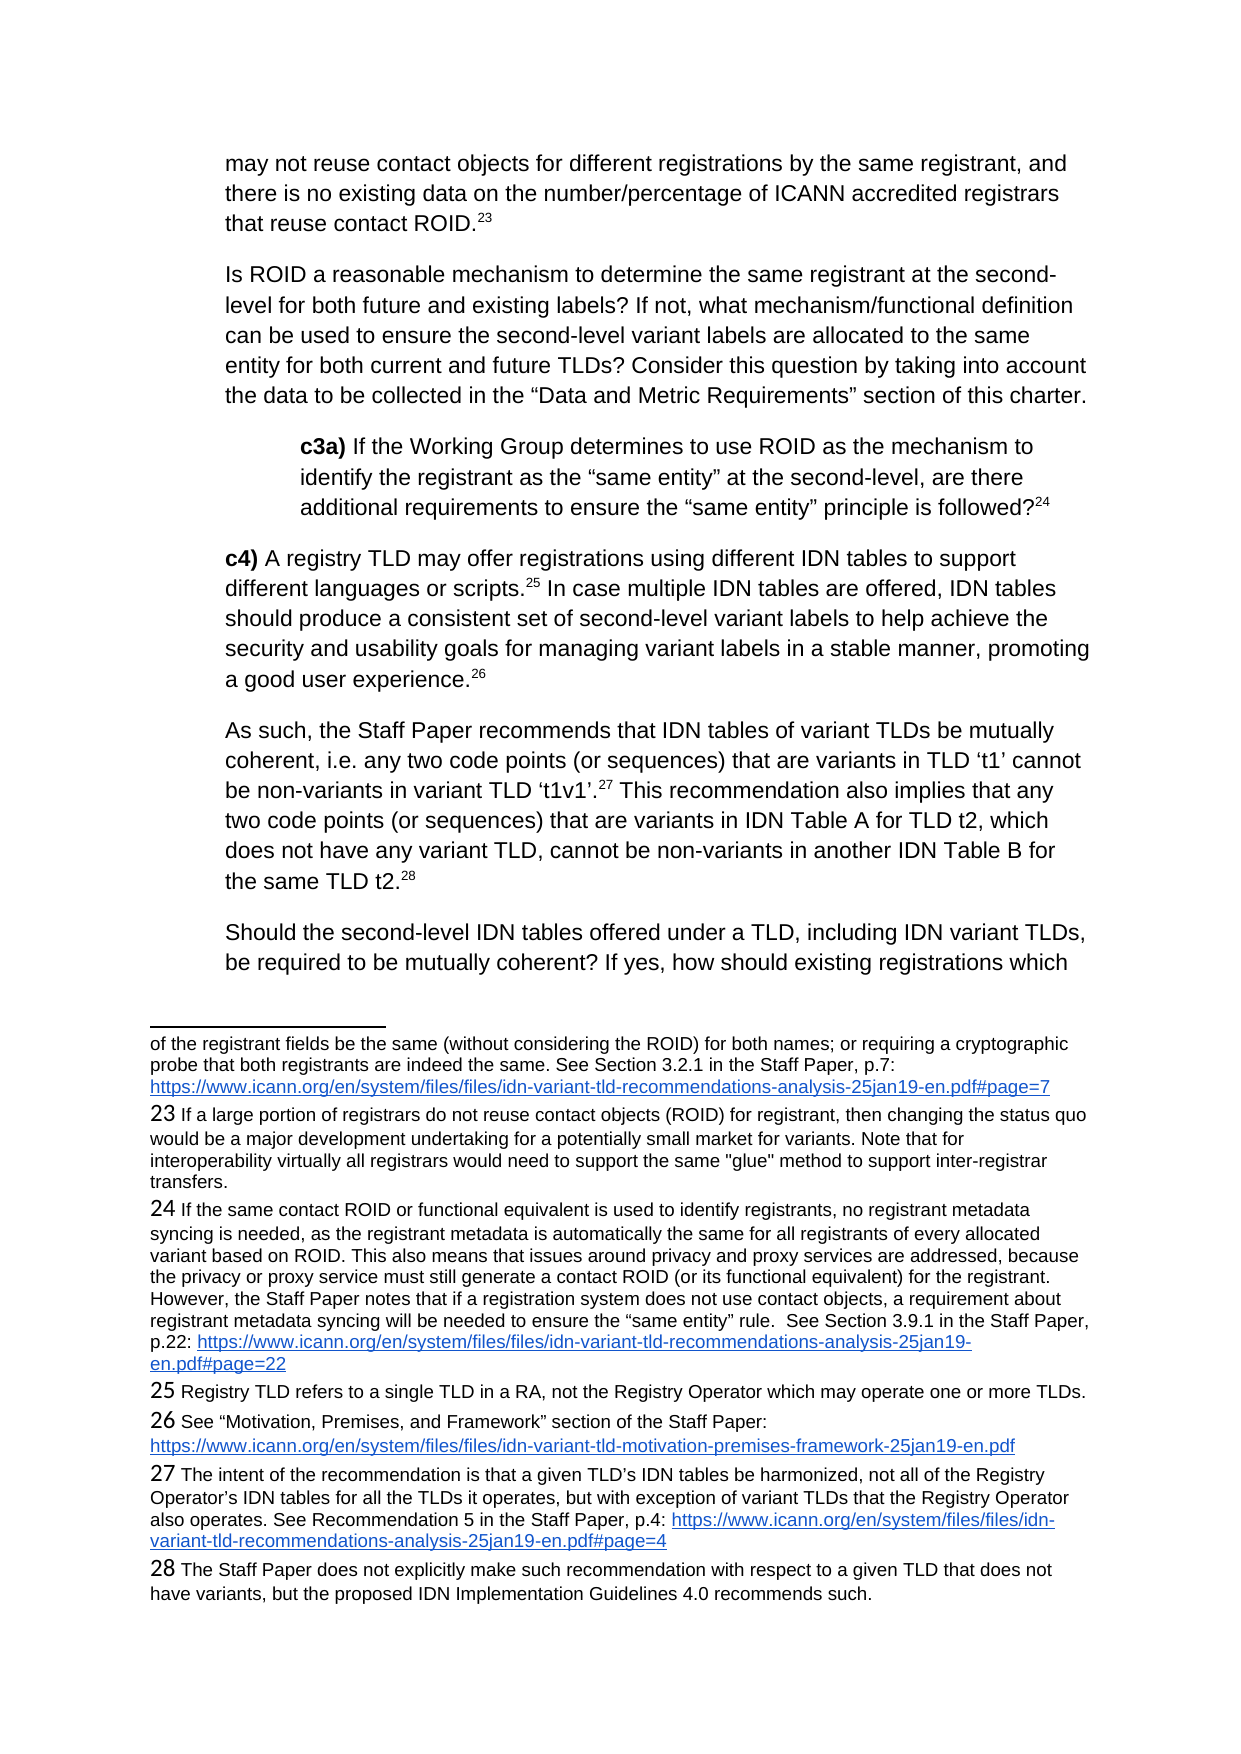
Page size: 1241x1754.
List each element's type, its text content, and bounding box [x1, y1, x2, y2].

text Is ROID a reasonable mechanism to determine the same registrant at the second-level for both future and existing labels? If not, what mechanism/functional definition can be used to ensure the second-level variant labels are allocated to the same entity for both current and future TLDs? Consider this question by taking into account the data to be collected in the “Data and Metric Requirements” section of this charter. [225, 261, 1090, 409]
text The Staff Paper recommends using ROID to ensure that the same label beneath all variant labels is allocated to the same entity. However, some registrars in practice may not reuse contact objects for different registrations by the same registrant, and there is no existing data on the number/percentage of ICANN accredited registrars that reuse contact ROID. [225, 150, 1090, 237]
text As such, the Staff Paper recommends that IDN tables of variant TLDs be mutually coherent, i.e. any two code points (or sequences) that are variants in TLD ‘t1’ cannot be non-variants in variant TLD ‘t1v1’. This recommendation also implies that any two code points (or sequences) that are variants in IDN Table A for TLD t2, which does not have any variant TLD, cannot be non-variants in another IDN Table B for the same TLD t2. [225, 717, 1090, 894]
text c4) A registry TLD may offer registrations using different IDN tables to support different languages or scripts. In case multiple IDN tables are offered, IDN tables should produce a consistent set of second-level variant labels to help achieve the security and usability goals for managing variant labels in a stable manner, promoting a good user experience. [225, 545, 1090, 692]
text Should the second-level IDN tables offered under a TLD, including IDN variant TLDs, be required to be mutually coherent? If yes, how should existing registrations which may not meet the “mutually coherent” requirement of second-level IDN tables be addressed? Rationale must be clearly stated. [225, 919, 1090, 975]
text c3a) If the Working Group determines to use ROID as the mechanism to identify the registrant as the “same entity” at the second-level, are there additional requirements to ensure the “same entity” principle is followed? [300, 433, 1090, 520]
